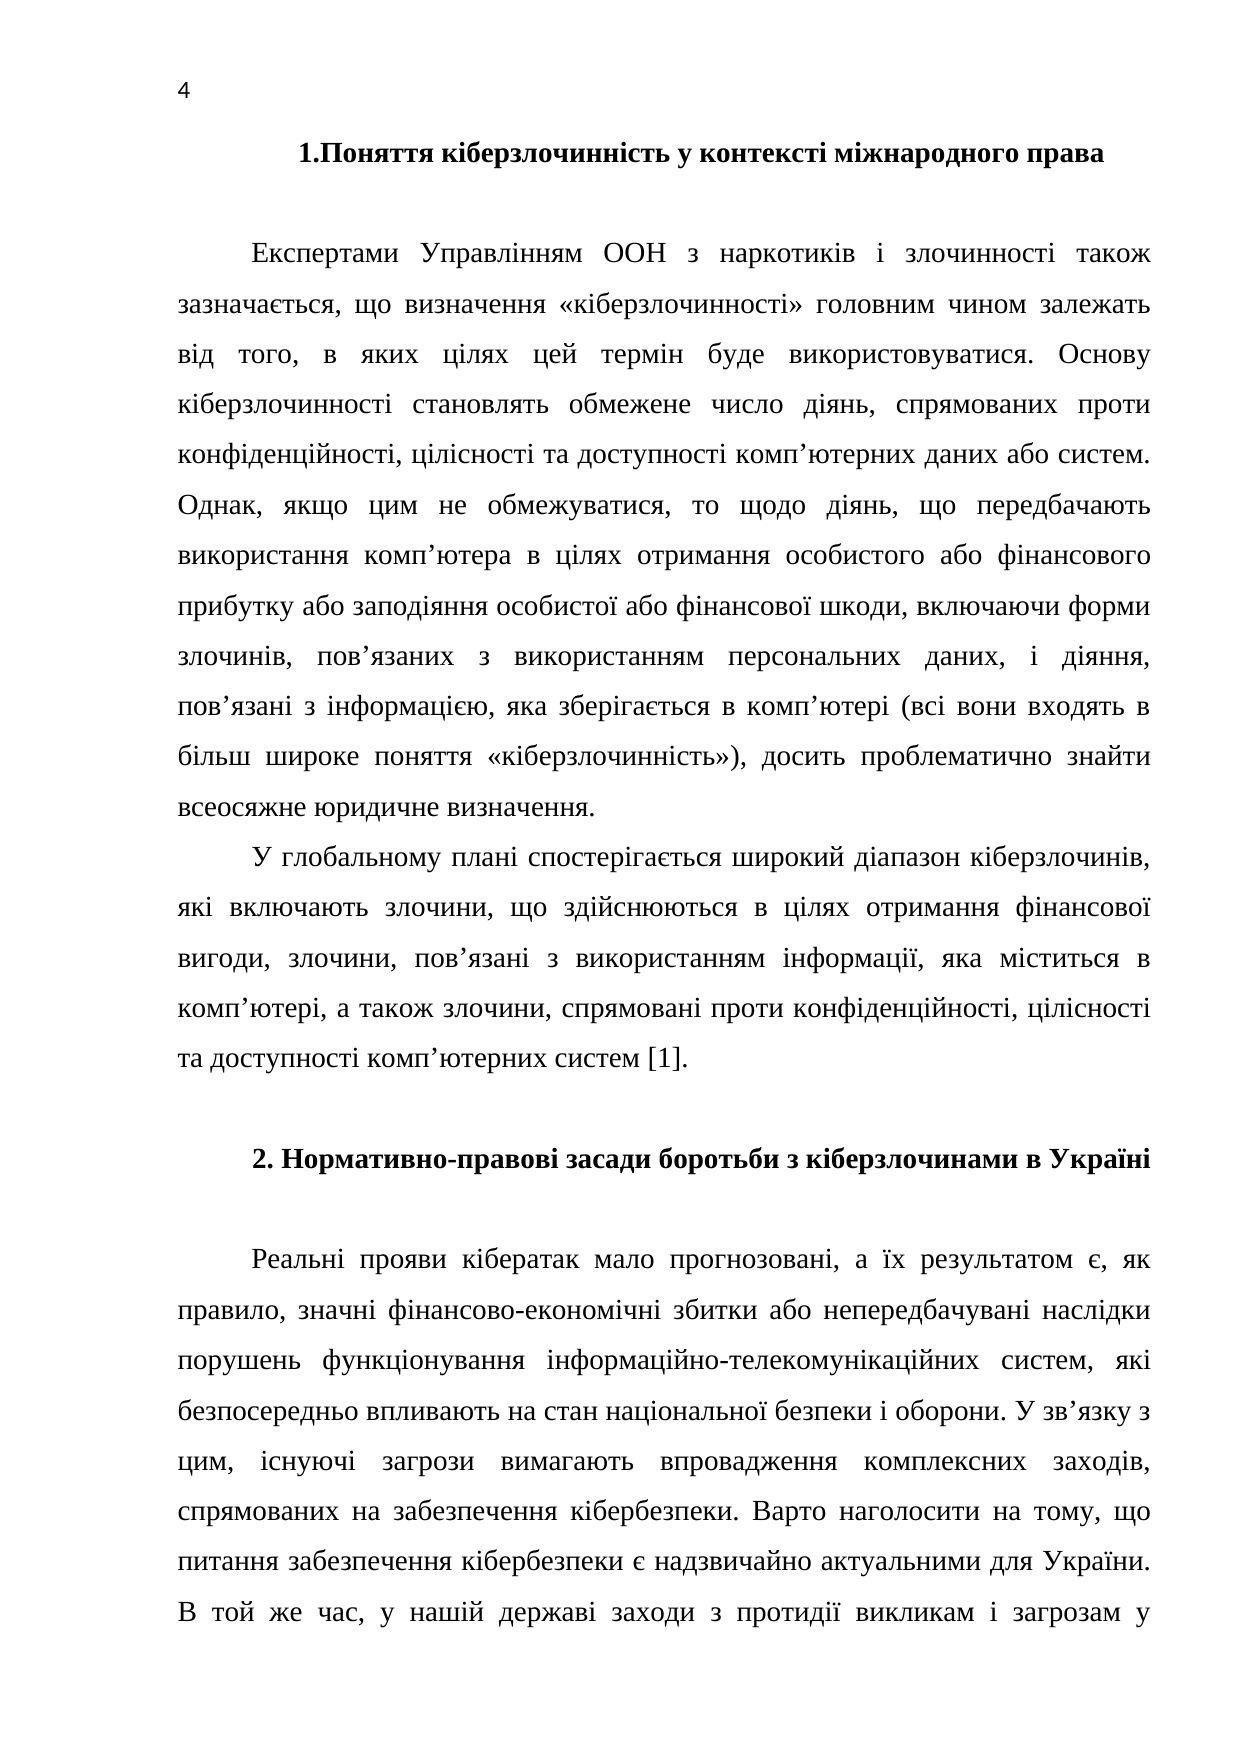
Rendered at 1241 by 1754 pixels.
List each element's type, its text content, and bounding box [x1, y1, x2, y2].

text Експертами Управлінням ООН з наркотиків і злочинності також зазначається, що визначення «кіберзлочинності» головним чином залежать від того, в яких цілях цей термін буде використовуватися. Основу кіберзлочинності становлять обмежене число діянь, спрямованих проти конфіденційності, цілісності та доступності комп’ютерних даних або систем. Однак, якщо цим не обмежуватися, то щодо діянь, що передбачають використання комп’ютера в цілях отримання особистого або фінансового прибутку або заподіяння особистої або фінансової шкоди, включаючи форми злочинів, пов’язаних з використанням персональних даних, і діяння, пов’язані з інформацією, яка зберігається в комп’ютері (всі вони входять в більш широке поняття «кіберзлочинність»), досить проблематично знайти всеосяжне юридичне визначення. [177, 235, 1152, 822]
text 2. Нормативно-правові засади боротьби з кіберзлочинами в Україні [177, 1141, 1152, 1174]
text 1.Поняття кіберзлочинність у контексті міжнародного права [177, 135, 1152, 168]
text У глобальному плані спостерігається широкий діапазон кіберзлочинів, які включають злочини, що здійснюються в цілях отримання фінансової вигоди, злочини, пов’язані з використанням інформації, яка міститься в комп’ютері, а також злочини, спрямовані проти конфіденційності, цілісності та доступності комп’ютерних систем [1]. [177, 839, 1152, 1074]
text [177, 1242, 1152, 1627]
